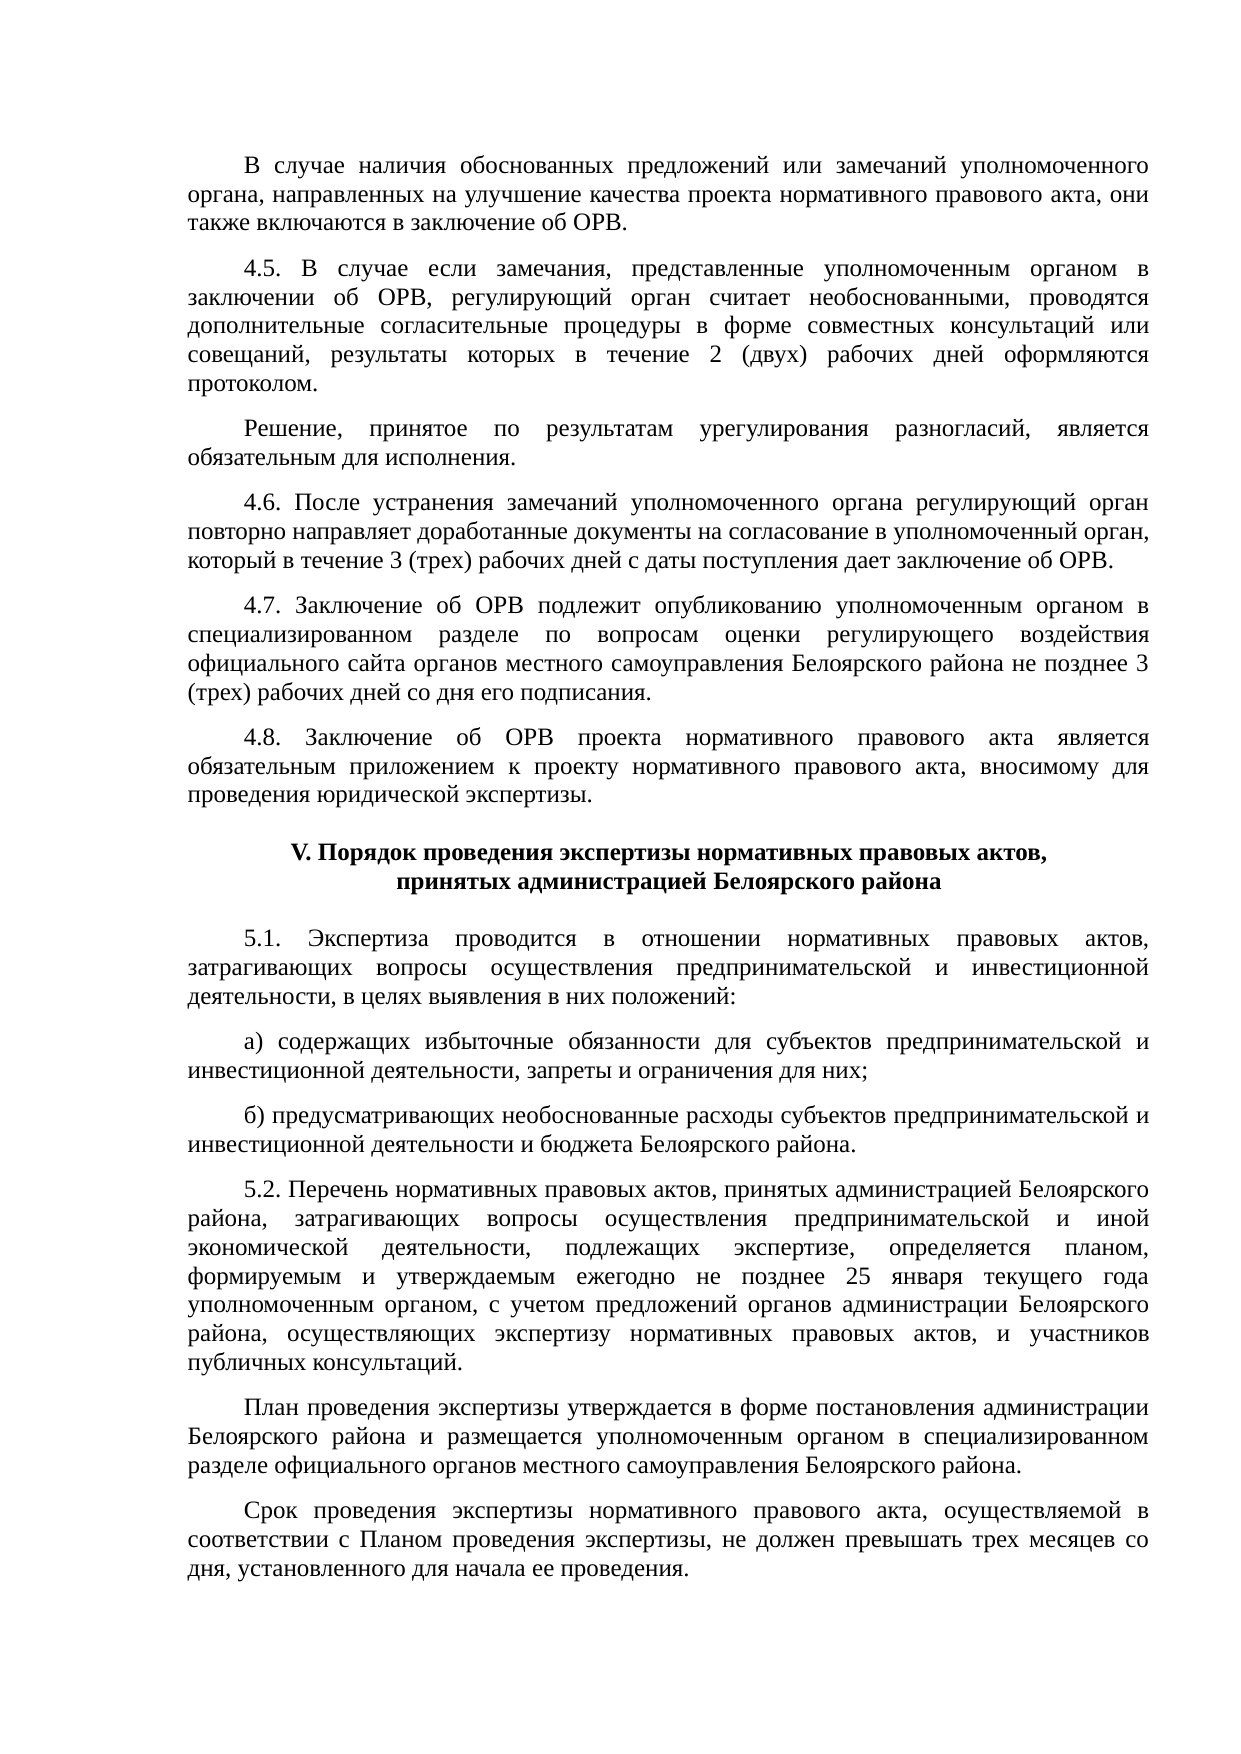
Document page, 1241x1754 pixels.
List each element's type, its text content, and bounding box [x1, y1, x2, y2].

text V. Порядок проведения экспертизы нормативных правовых актов, [187, 837, 1150, 866]
text а) содержащих избыточные обязанности для субъектов предпринимательской и инвестиционной деятельности, запреты и ограничения для них; [187, 1026, 1150, 1084]
text 4.7. Заключение об ОРВ подлежит опубликованию уполномоченным органом в специализированном разделе по вопросам оценки регулирующего воздействия официального сайта органов местного самоуправления Белоярского района не позднее 3 (трех) рабочих дней со дня его подписания. [187, 590, 1150, 705]
text принятых администрацией Белоярского района [187, 866, 1150, 894]
text 5.2. Перечень нормативных правовых актов, принятых администрацией Белоярского района, затрагивающих вопросы осуществления предпринимательской и иной экономической деятельности, подлежащих экспертизе, определяется планом, формируемым и утверждаемым ежегодно не позднее 25 января текущего года уполномоченным органом, с учетом предложений органов администрации Белоярского района, осуществляющих экспертизу нормативных правовых актов, и участников публичных консультаций. [187, 1174, 1150, 1376]
text 4.5. В случае если замечания, представленные уполномоченным органом в заключении об ОРВ, регулирующий орган считает необоснованными, проводятся дополнительные согласительные процедуры в форме совместных консультаций или совещаний, результаты которых в течение 2 (двух) рабочих дней оформляются протоколом. [187, 253, 1150, 397]
text План проведения экспертизы утверждается в форме постановления администрации Белоярского района и размещается уполномоченным органом в специализированном разделе официального органов местного самоуправления Белоярского района. [187, 1392, 1150, 1479]
text Решение, принятое по результатам урегулирования разногласий, является обязательным для исполнения. [187, 413, 1150, 471]
text б) предусматривающих необоснованные расходы субъектов предпринимательской и инвестиционной деятельности и бюджета Белоярского района. [187, 1100, 1150, 1158]
text Срок проведения экспертизы нормативного правового акта, осуществляемой в соответствии с Планом проведения экспертизы, не должен превышать трех месяцев со дня, установленного для начала ее проведения. [187, 1495, 1150, 1582]
text 5.1. Экспертиза проводится в отношении нормативных правовых актов, затрагивающих вопросы осуществления предпринимательской и инвестиционной деятельности, в целях выявления в них положений: [187, 923, 1150, 1009]
text 4.6. После устранения замечаний уполномоченного органа регулирующий орган повторно направляет доработанные документы на согласование в уполномоченный орган, который в течение 3 (трех) рабочих дней с даты поступления дает заключение об ОРВ. [187, 487, 1150, 574]
text В случае наличия обоснованных предложений или замечаний уполномоченного органа, направленных на улучшение качества проекта нормативного правового акта, они также включаются в заключение об ОРВ. [187, 150, 1150, 236]
text 4.8. Заключение об ОРВ проекта нормативного правового акта является обязательным приложением к проекту нормативного правового акта, вносимому для проведения юридической экспертизы. [187, 722, 1150, 808]
